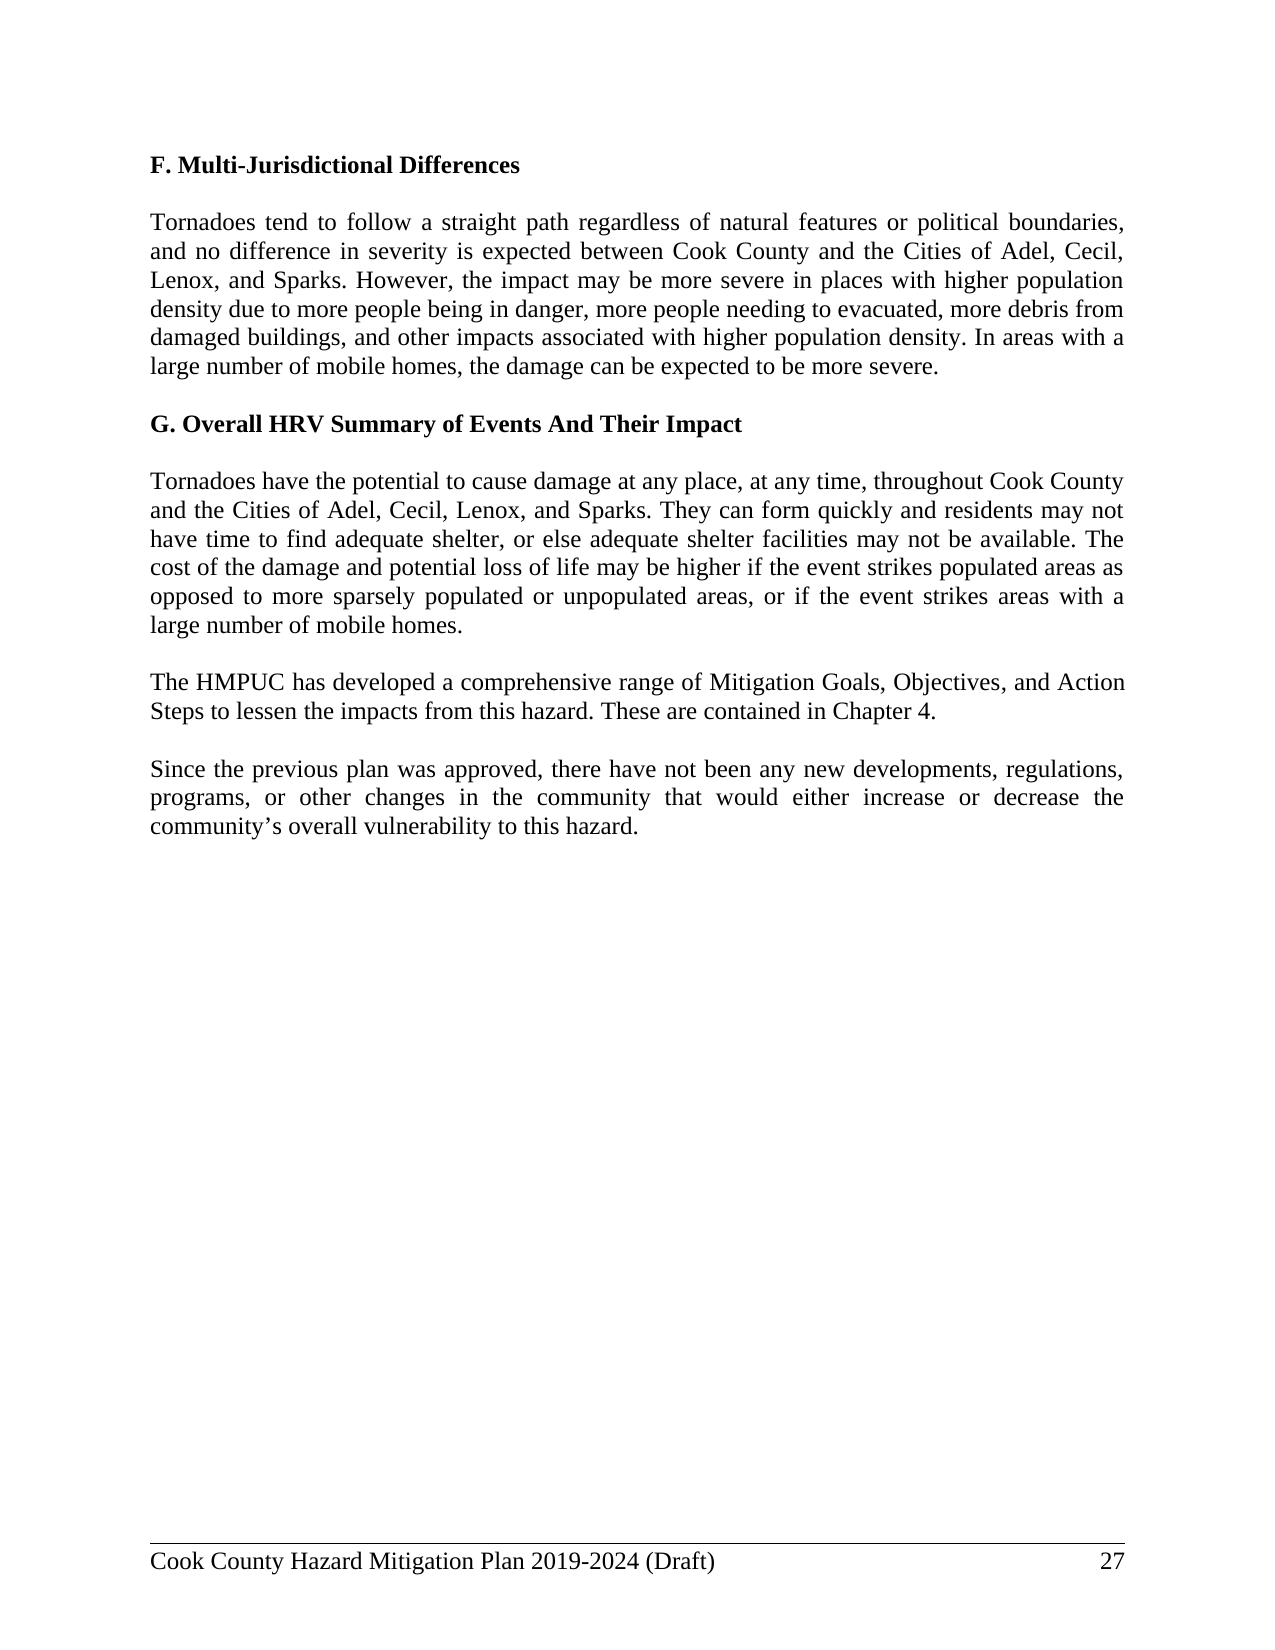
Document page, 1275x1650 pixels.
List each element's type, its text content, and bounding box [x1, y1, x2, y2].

subtitle F. Multi-Jurisdictional Differences [150, 150, 1125, 179]
text Since the previous plan was approved, there have not been any new developments, regulations, programs, or other changes in the community that would either increase or decrease the community’s overall vulnerability to this hazard. [150, 754, 1125, 840]
text Tornadoes tend to follow a straight path regardless of natural features or political boundaries, and no difference in severity is expected between Cook County and the Cities of Adel, Cecil, Lenox, and Sparks. However, the impact may be more severe in places with higher population density due to more people being in danger, more people needing to evacuated, more debris from damaged buildings, and other impacts associated with higher population density. In areas with a large number of mobile homes, the damage can be expected to be more severe. [150, 207, 1125, 380]
text Tornadoes have the potential to cause damage at any place, at any time, throughout Cook County and the Cities of Adel, Cecil, Lenox, and Sparks. They can form quickly and residents may not have time to find adequate shelter, or else adequate shelter facilities may not be available. The cost of the damage and potential loss of life may be higher if the event strikes populated areas as opposed to more sparsely populated or unpopulated areas, or if the event strikes areas with a large number of mobile homes. [150, 466, 1125, 639]
text The HMPUC has developed a comprehensive range of Mitigation Goals, Objectives, and Action Steps to lessen the impacts from this hazard. These are contained in Chapter 4. [150, 667, 1125, 725]
subtitle G. Overall HRV Summary of Events And Their Impact [150, 409, 1125, 437]
